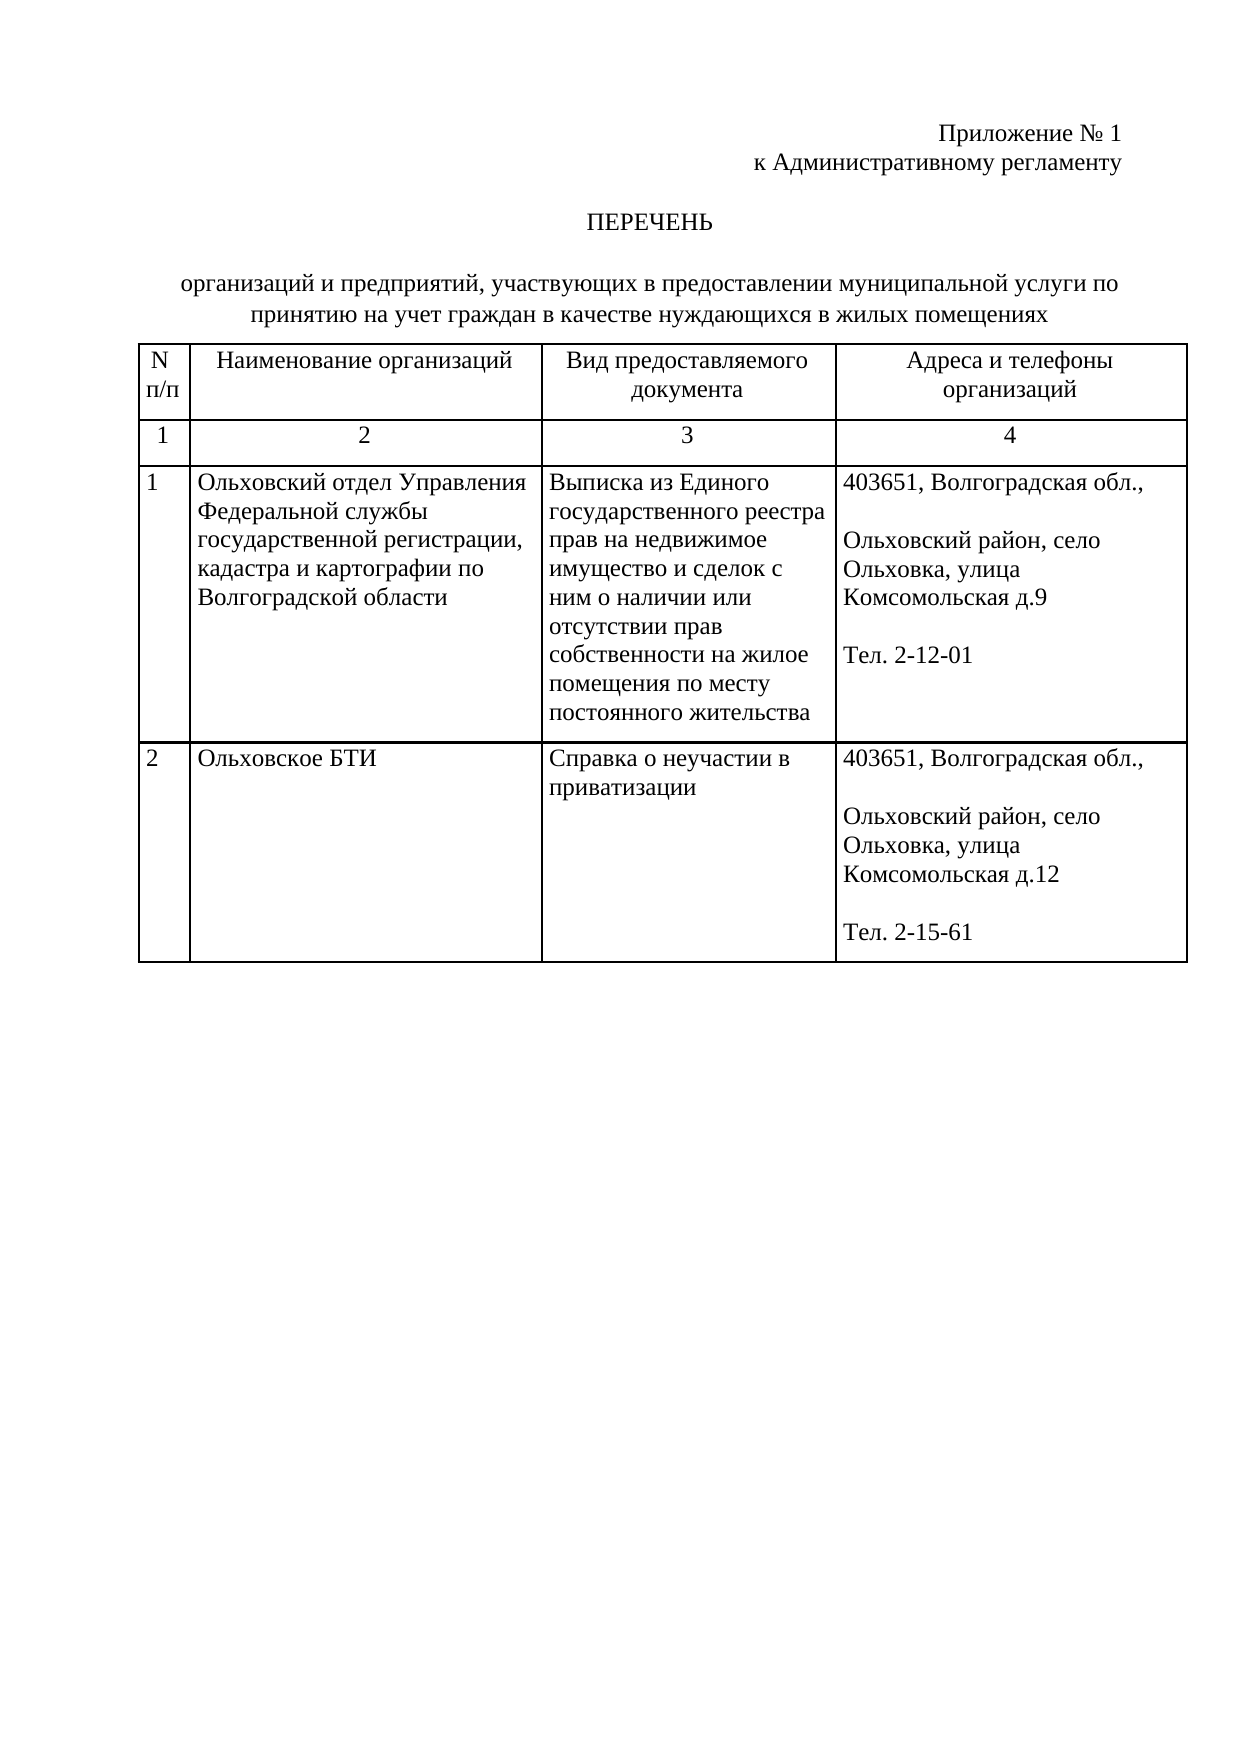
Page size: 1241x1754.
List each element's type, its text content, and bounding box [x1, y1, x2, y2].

table_cell Выписка из Единого государственного реестра прав на недвижимое имущество и сделок с ним о наличии или отсутствии прав собственности на жилое помещения по месту постоянного жительства [543, 467, 835, 741]
table_cell 1 [140, 421, 189, 465]
text организаций и предприятий, участвующих в предоставлении муниципальной услуги по принятию на учет граждан в качестве нуждающихся в жилых помещениях [177, 265, 1122, 328]
table_cell 4 [837, 421, 1186, 465]
table_cell 1 [140, 467, 189, 741]
table_cell 403651, Волгоградская обл., Ольховский район, село Ольховка, улица Комсомольская д.9 Тел. 2-12-01 [837, 467, 1186, 741]
table_header N п/п [140, 345, 189, 418]
table_header Вид предоставляемого документа [543, 345, 835, 418]
table_header Адреса и телефоны организаций [837, 345, 1186, 418]
table_cell 403651, Волгоградская обл., Ольховский район, село Ольховка, улица Комсомольская д.12 Тел. 2-15-61 [837, 744, 1186, 961]
table_cell Ольховский отдел Управления Федеральной службы государственной регистрации, кадастра и картографии по Волгоградской области [191, 467, 541, 741]
table_cell Ольховское БТИ [191, 744, 541, 961]
text Приложение № 1 [177, 118, 1122, 147]
table_cell 2 [191, 421, 541, 465]
table_header Наименование организаций [191, 345, 541, 418]
table_cell 2 [140, 744, 189, 961]
table_cell Справка о неучастии в приватизации [543, 744, 835, 961]
text ПЕРЕЧЕНЬ [177, 205, 1122, 236]
table_cell 3 [543, 421, 835, 465]
text к Административному регламенту [177, 147, 1122, 176]
